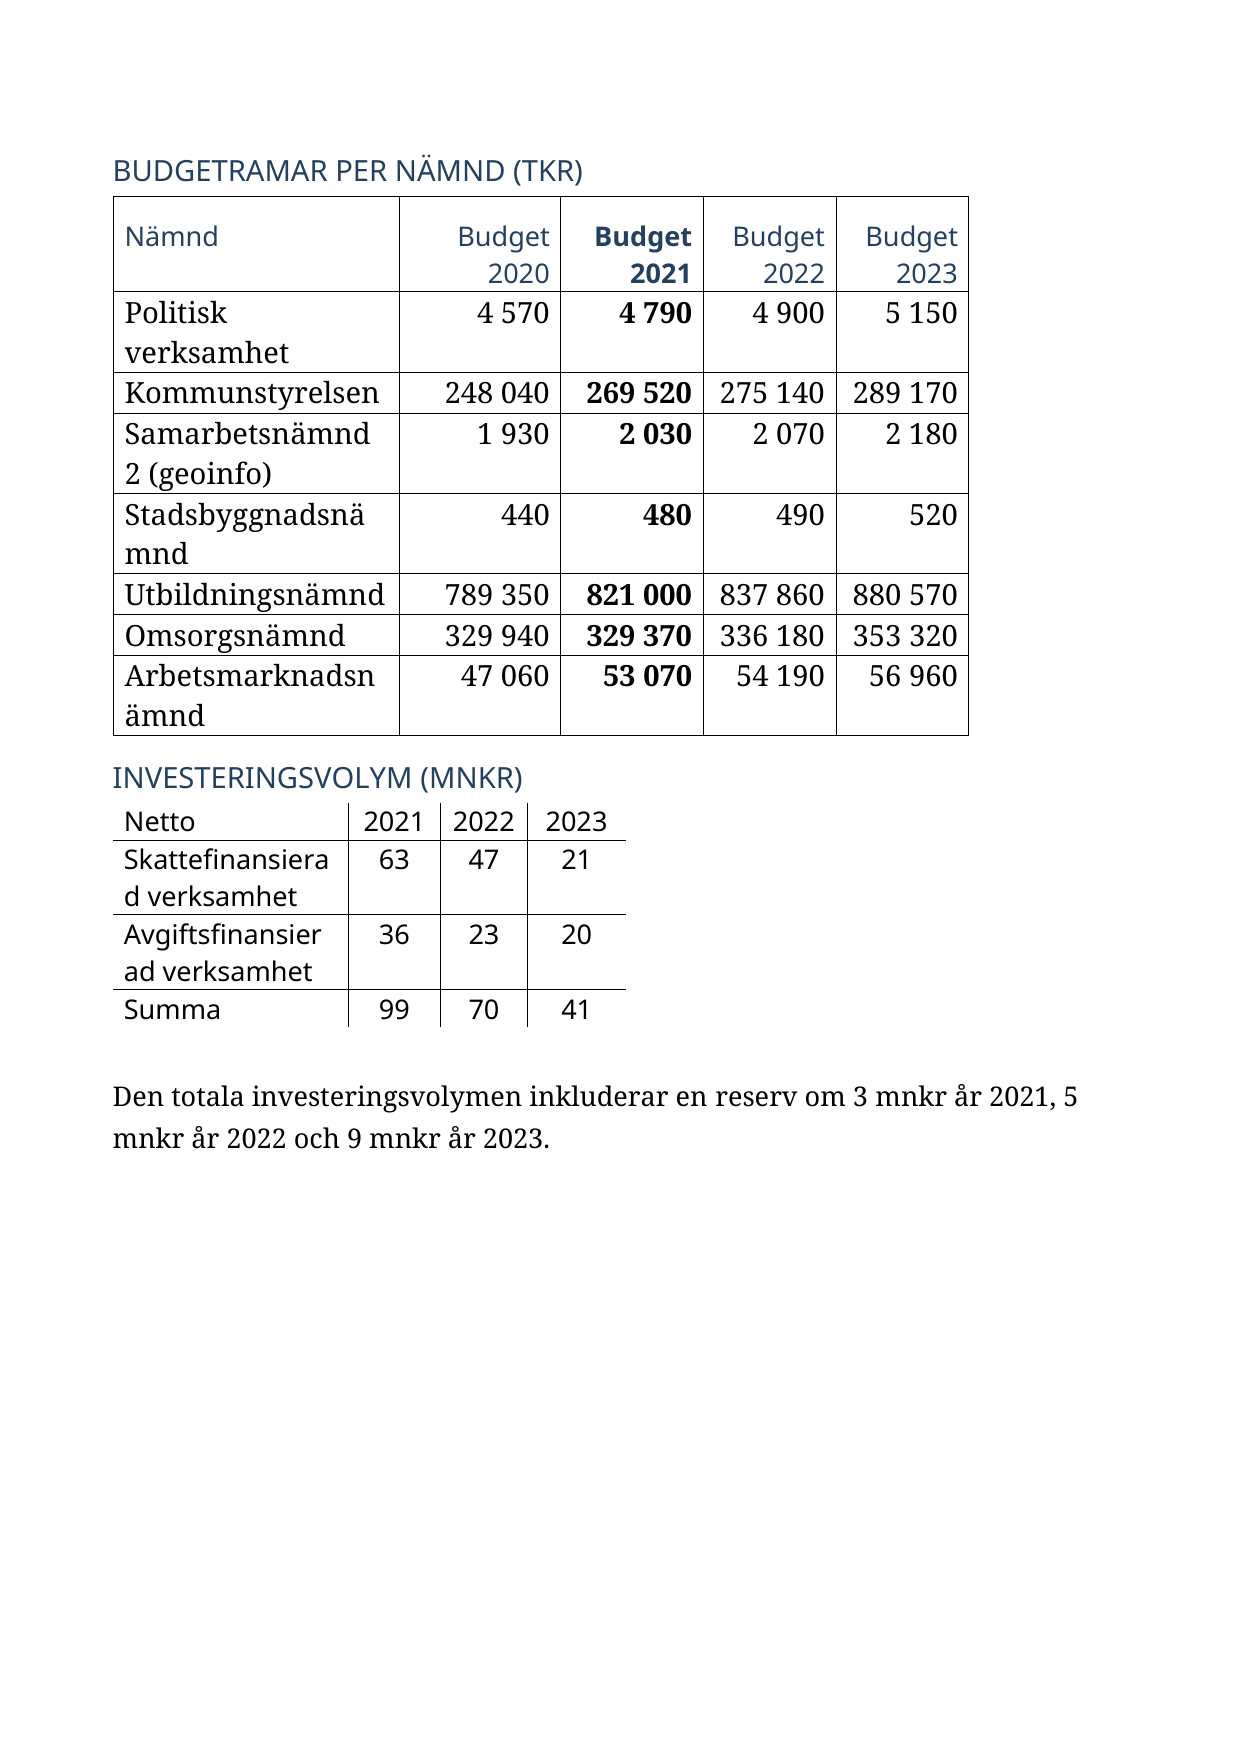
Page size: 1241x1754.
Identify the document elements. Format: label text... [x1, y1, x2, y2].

table_header Budget 2021 [561, 197, 703, 291]
subtitle INVESTERINGSVOLYM (MNKR) [112, 757, 1128, 797]
table_cell 2 030 [561, 414, 703, 493]
table_cell Omsorgsnämnd [114, 615, 399, 655]
table_cell Arbetsmarknadsnämnd [114, 656, 399, 735]
table_cell 99 [349, 990, 440, 1027]
table_cell 269 520 [561, 373, 703, 412]
table_cell 41 [528, 990, 626, 1027]
table_cell 275 140 [704, 373, 836, 412]
table_cell 23 [441, 915, 527, 989]
table_header Budget 2020 [400, 197, 560, 291]
table_cell 440 [400, 494, 560, 573]
table_cell 520 [837, 494, 968, 573]
table_cell 490 [704, 494, 836, 573]
table_cell 47 [441, 841, 527, 914]
table_cell 4 900 [704, 292, 836, 372]
table_cell 289 170 [837, 373, 968, 412]
table_cell 36 [349, 915, 440, 989]
table_cell Stadsbyggnadsnämnd [114, 494, 399, 573]
table_header 2023 [528, 803, 626, 839]
table_cell Avgiftsfinansierad verksamhet [113, 915, 348, 989]
table_cell Kommunstyrelsen [114, 373, 399, 412]
table_cell 837 860 [704, 574, 836, 614]
table_cell 47 060 [400, 656, 560, 735]
table_cell 5 150 [837, 292, 968, 372]
table_cell 54 190 [704, 656, 836, 735]
table_cell Utbildningsnämnd [114, 574, 399, 614]
table_cell 70 [441, 990, 527, 1027]
table_cell 2 180 [837, 414, 968, 493]
table_cell 480 [561, 494, 703, 573]
table_cell 4 570 [400, 292, 560, 372]
text Den totala investeringsvolymen inkluderar en reserv om 3 mnkr år 2021, 5 mnkr år 2022 och 9 mnkr år 2023. [112, 1077, 1128, 1156]
table_cell 353 320 [837, 615, 968, 655]
table_header Budget 2023 [837, 197, 968, 291]
table_cell 21 [528, 841, 626, 914]
table_cell 821 000 [561, 574, 703, 614]
table_cell 63 [349, 841, 440, 914]
table_cell 56 960 [837, 656, 968, 735]
table_cell 248 040 [400, 373, 560, 412]
table_cell Samarbetsnämnd 2 (geoinfo) [114, 414, 399, 493]
table_cell Summa [113, 990, 348, 1027]
table_cell 20 [528, 915, 626, 989]
table_cell 329 940 [400, 615, 560, 655]
table_cell 789 350 [400, 574, 560, 614]
table_header Netto [113, 803, 348, 839]
table_cell Politisk verksamhet [114, 292, 399, 372]
table_cell 1 930 [400, 414, 560, 493]
table_header Budget 2022 [704, 197, 836, 291]
table_cell 2 070 [704, 414, 836, 493]
table_header 2022 [441, 803, 527, 839]
table_cell 4 790 [561, 292, 703, 372]
table_header Nämnd [114, 197, 399, 291]
table_cell 336 180 [704, 615, 836, 655]
table_cell 53 070 [561, 656, 703, 735]
table_cell 880 570 [837, 574, 968, 614]
table_header 2021 [349, 803, 440, 839]
table_cell 329 370 [561, 615, 703, 655]
table_cell Skattefinansierad verksamhet [113, 841, 348, 914]
subtitle BUDGETRAMAR PER NÄMND (tkr) [112, 150, 1128, 190]
